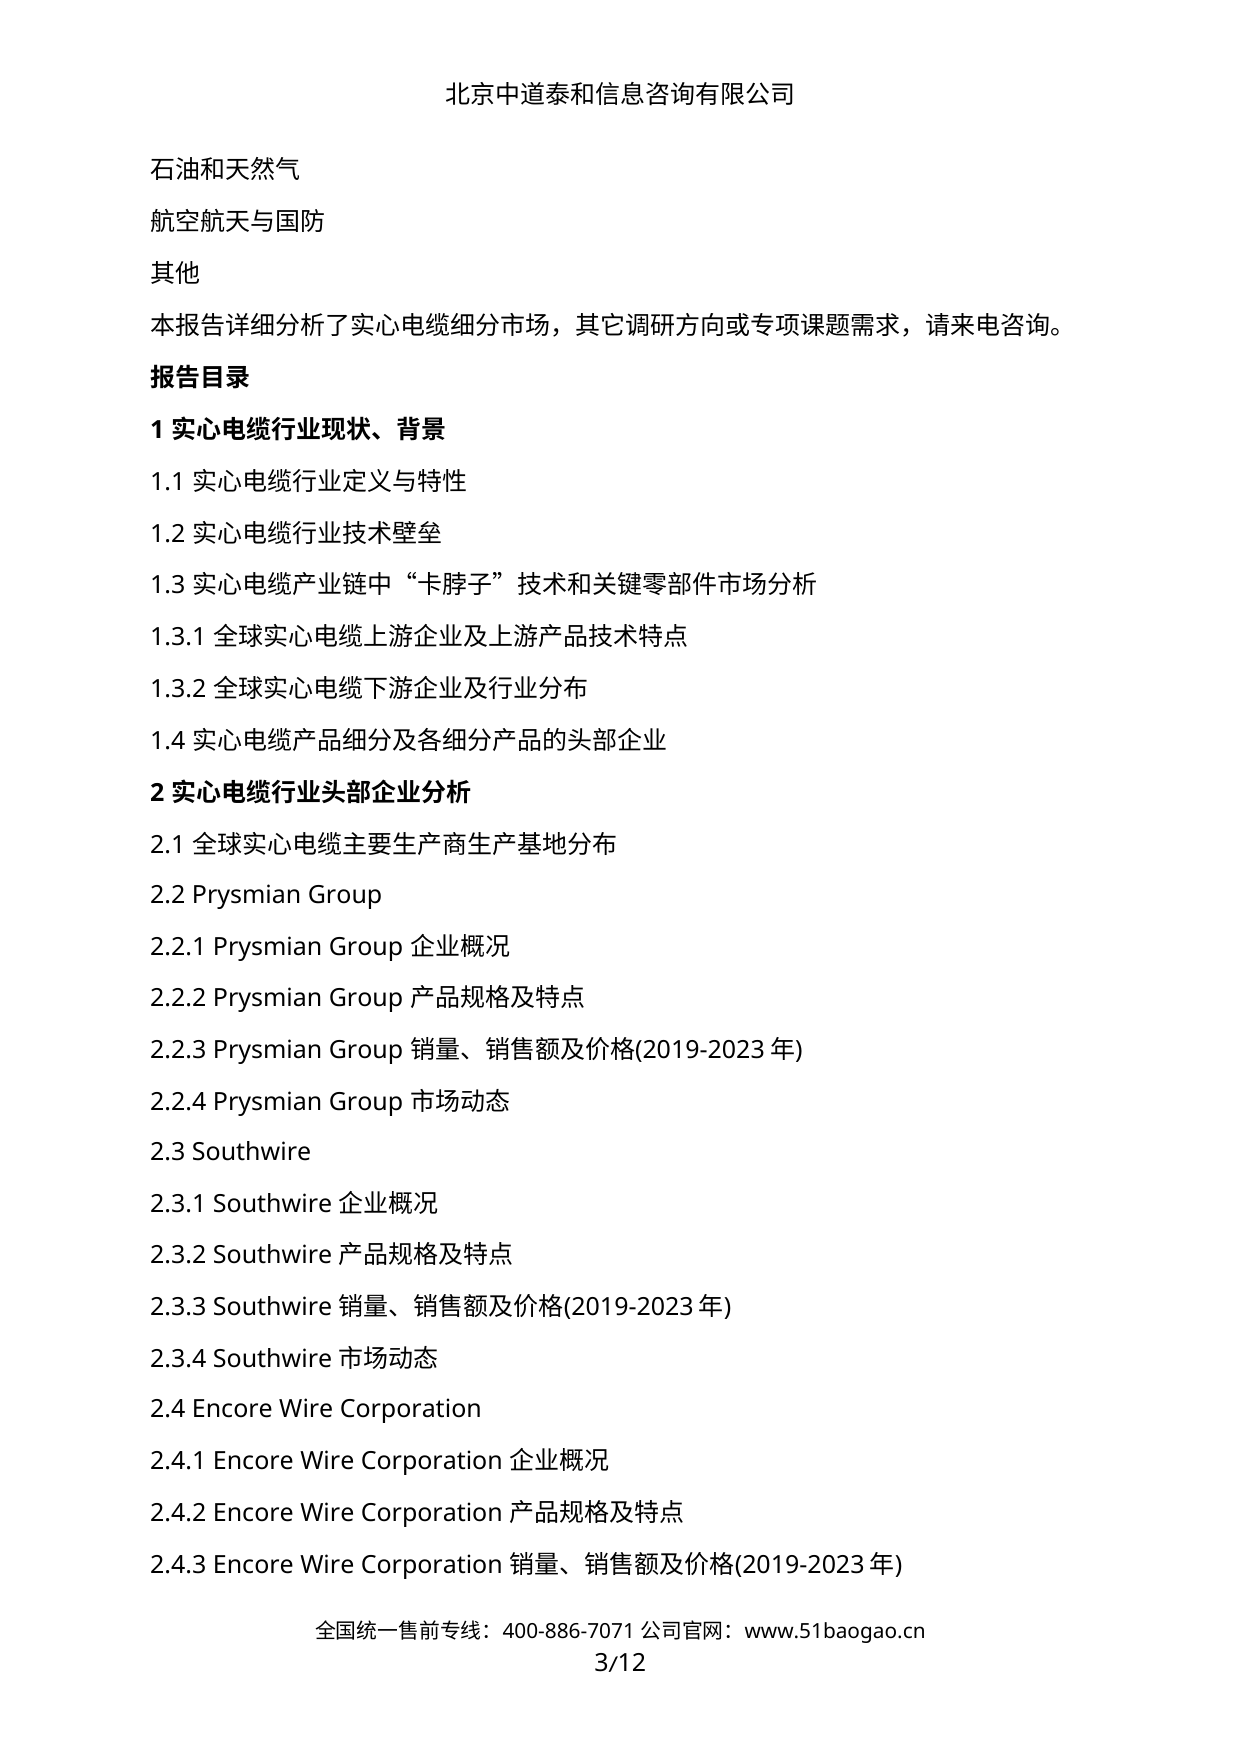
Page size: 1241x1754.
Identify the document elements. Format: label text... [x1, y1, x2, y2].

text 航空航天与国防 [150, 202, 1090, 238]
text 1.4 实心电缆产品细分及各细分产品的头部企业 [150, 721, 1090, 757]
text 2.2 Prysmian Group [150, 876, 1090, 910]
text 本报告详细分析了实心电缆细分市场，其它调研方向或专项课题需求，请来电咨询。 [150, 306, 1090, 342]
text 2.2.2 Prysmian Group 产品规格及特点 [150, 978, 1090, 1014]
text 2.2.3 Prysmian Group 销量、销售额及价格(2019-2023年) [150, 1030, 1090, 1066]
text 其他 [150, 254, 1090, 290]
text 2.3.2 Southwire 产品规格及特点 [150, 1235, 1090, 1271]
text 2.3.1 Southwire 企业概况 [150, 1183, 1090, 1219]
text 1.3 实心电缆产业链中“卡脖子”技术和关键零部件市场分析 [150, 565, 1090, 601]
text 2.3 Southwire [150, 1133, 1090, 1167]
text 1 实心电缆行业现状、背景 [150, 409, 1090, 446]
text 2.3.3 Southwire 销量、销售额及价格(2019-2023年) [150, 1287, 1090, 1323]
text 1.2 实心电缆行业技术壁垒 [150, 513, 1090, 549]
text 2.1 全球实心电缆主要生产商生产基地分布 [150, 824, 1090, 861]
text 2.4.3 Encore Wire Corporation 销量、销售额及价格(2019-2023年) [150, 1544, 1090, 1580]
text 石油和天然气 [150, 150, 1090, 186]
text 2.4 Encore Wire Corporation [150, 1391, 1090, 1425]
text 2.2.1 Prysmian Group 企业概况 [150, 926, 1090, 962]
text 2.2.4 Prysmian Group 市场动态 [150, 1082, 1090, 1118]
text 2.3.4 Southwire 市场动态 [150, 1339, 1090, 1375]
text 报告目录 [150, 357, 1090, 394]
text 2.4.1 Encore Wire Corporation 企业概况 [150, 1440, 1090, 1477]
text 1.3.2 全球实心电缆下游企业及行业分布 [150, 669, 1090, 705]
text 1.3.1 全球实心电缆上游企业及上游产品技术特点 [150, 617, 1090, 653]
text 1.1 实心电缆行业定义与特性 [150, 461, 1090, 497]
text 2 实心电缆行业头部企业分析 [150, 772, 1090, 809]
text 2.4.2 Encore Wire Corporation 产品规格及特点 [150, 1492, 1090, 1528]
